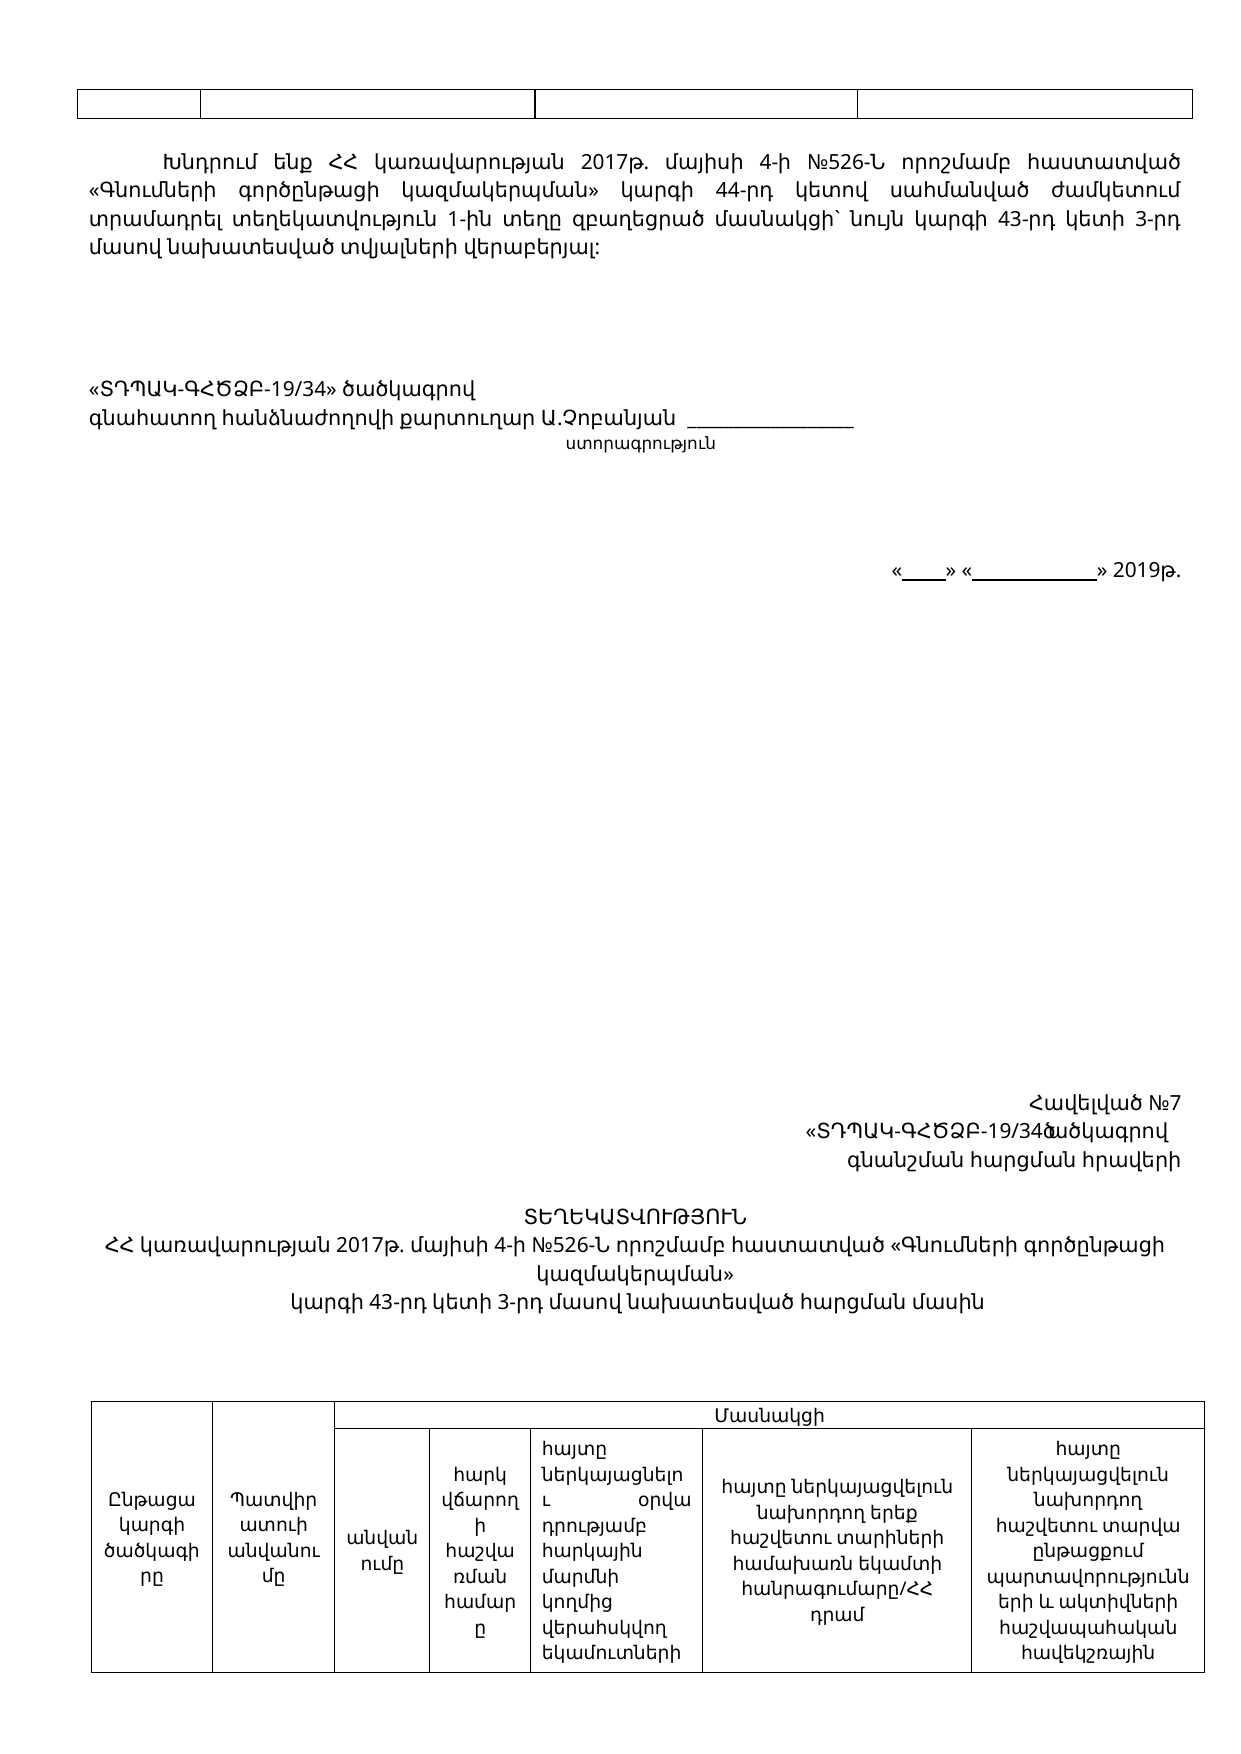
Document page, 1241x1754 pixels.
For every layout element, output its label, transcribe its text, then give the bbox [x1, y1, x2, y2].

table_header Ընթացակարգի ծածկագիրը [92, 1402, 212, 1672]
text կարգի 43-րդ կետի 3-րդ մասով նախատեսված հարցման մասին [89, 1287, 1181, 1316]
table_header Մասնակցի [335, 1402, 1204, 1427]
text «ՏԴՊԱԿ-ԳՀԾՁԲ-19/34 ծածկագրով [89, 1116, 1181, 1145]
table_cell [430, 1429, 530, 1672]
table_cell [201, 90, 534, 118]
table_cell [972, 1429, 1204, 1672]
text «ՏԴՊԱԿ-ԳՀԾՁԲ-19/34» ծածկագրով [89, 374, 1181, 403]
text Խնդրում ենք ՀՀ կառավարության 2017թ. մայիսի 4-ի №526-Ն որոշմամբ հաստատված «Գնումների գործընթացի կազմակերպման» կարգի 44-րդ կետով սահմանված ժամկետում տրամադրել տեղեկատվություն 1-ին տեղը զբաղեցրած մասնակցի` նույն կարգի 43-րդ կետի 3-րդ մասով նախատեսված տվյալների վերաբերյալ: [89, 147, 1181, 261]
text Հավելված №7 [89, 1088, 1181, 1116]
text գնանշման հարցման հրավերի [89, 1145, 1181, 1173]
table_cell [78, 90, 200, 118]
text ստորագրություն [89, 431, 1181, 471]
table_cell [536, 90, 857, 118]
table_header Պատվիրատուի անվանումը [213, 1402, 334, 1672]
text ՏԵՂԵԿԱՏՎՈՒԹՅՈՒՆ [89, 1202, 1181, 1230]
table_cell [703, 1429, 971, 1672]
text գնահատող հանձնաժողովի քարտուղար Ա.Չոբանյան __________________ [89, 403, 1181, 431]
table_cell [858, 90, 1192, 118]
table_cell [531, 1429, 702, 1672]
text ՀՀ կառավարության 2017թ. մայիսի 4-ի №526-Ն որոշմամբ հաստատված «Գնումների գործընթացի կազմակերպման» [89, 1230, 1181, 1287]
table_cell անվանումը [335, 1429, 429, 1672]
text « » « » 2019թ. [89, 555, 1181, 584]
